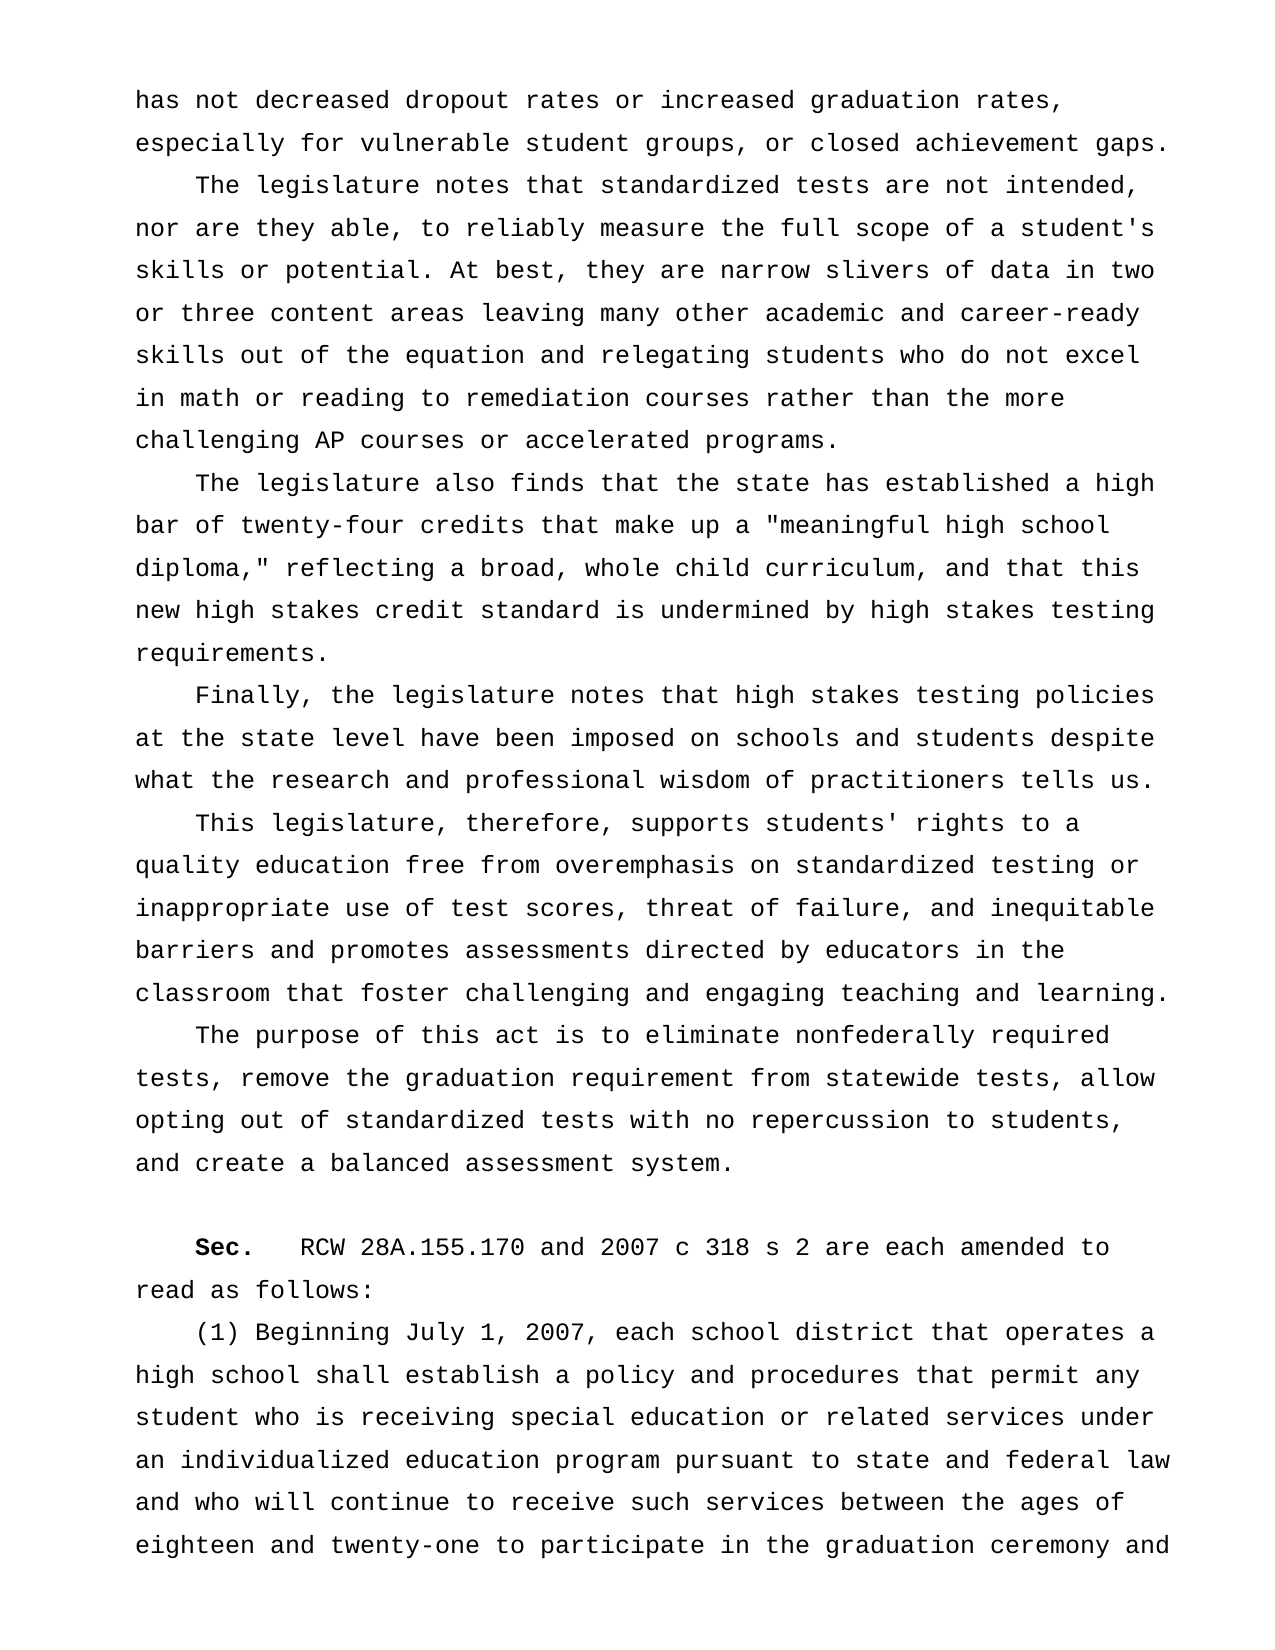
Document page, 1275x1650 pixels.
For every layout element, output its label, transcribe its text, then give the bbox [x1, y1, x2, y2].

text Finally, the legislature notes that high stakes testing policies at the state level have been imposed on schools and students despite what the research and professional wisdom of practitioners tells us. [135, 670, 1170, 797]
text Sec. RCW 28A.155.170 and 2007 c 318 s 2 are each amended to read as follows: [135, 1222, 1170, 1307]
text The legislature notes that standardized tests are not intended, nor are they able, to reliably measure the full scope of a student's skills or potential. At best, they are narrow slivers of data in two or three content areas leaving many other academic and career-ready skills out of the equation and relegating students who do not excel in math or reading to remediation courses rather than the more challenging AP courses or accelerated programs. [135, 160, 1170, 457]
text The purpose of this act is to eliminate nonfederally required tests, remove the graduation requirement from statewide tests, allow opting out of standardized tests with no repercussion to students, and create a balanced assessment system. [135, 1010, 1170, 1180]
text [135, 75, 1170, 160]
text The legislature also finds that the state has established a high bar of twenty-four credits that make up a "meaningful high school diploma," reflecting a broad, whole child curriculum, and that this new high stakes credit standard is undermined by high stakes testing requirements. [135, 457, 1170, 670]
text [135, 1307, 1170, 1562]
text This legislature, therefore, supports students' rights to a quality education free from overemphasis on standardized testing or inappropriate use of test scores, threat of failure, and inequitable barriers and promotes assessments directed by educators in the classroom that foster challenging and engaging teaching and learning. [135, 797, 1170, 1010]
